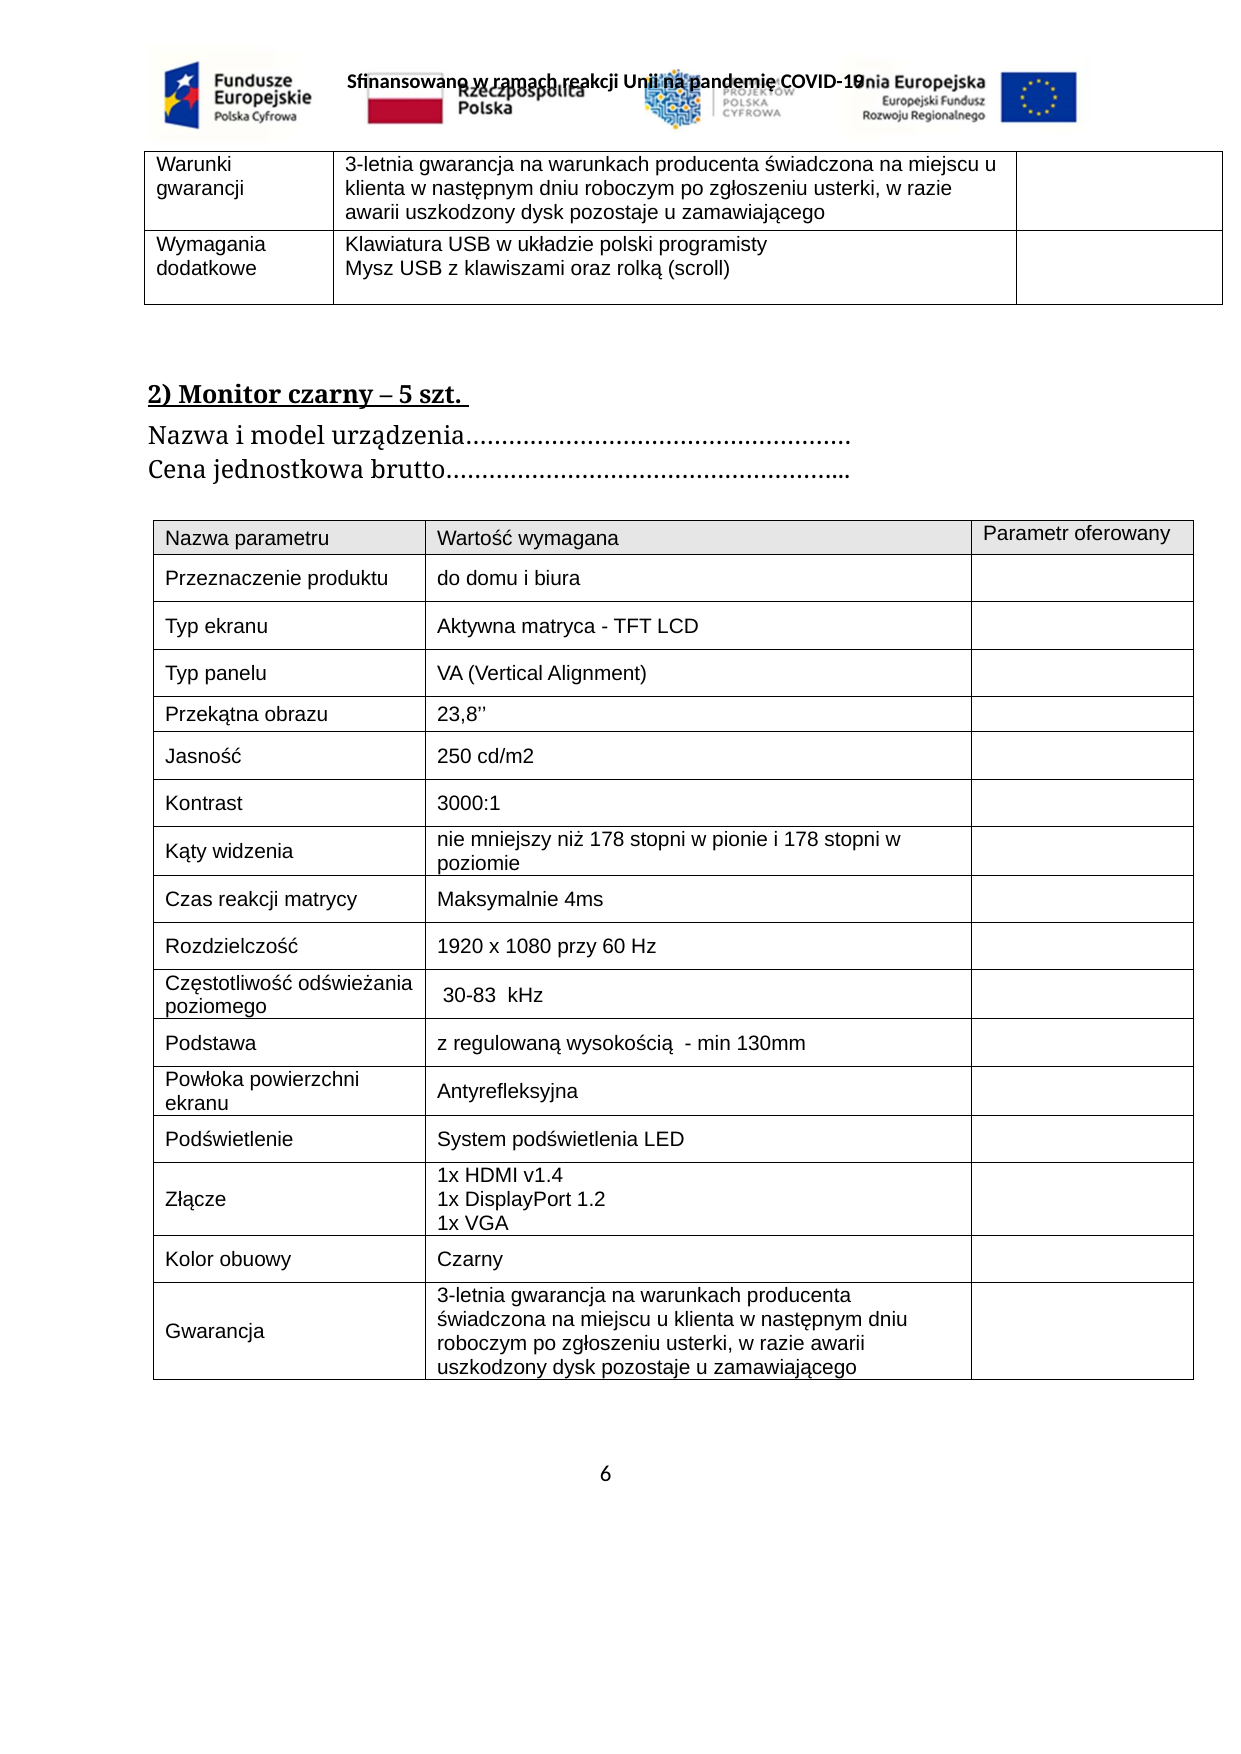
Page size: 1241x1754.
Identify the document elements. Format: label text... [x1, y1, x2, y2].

table_cell Przeznaczenie produktu [154, 555, 425, 601]
table_cell 30-83 kHz [426, 970, 971, 1018]
table_cell 1x HDMI v1.4 1x DisplayPort 1.2 1x VGA [426, 1163, 971, 1235]
table_cell [972, 827, 1193, 875]
table_cell [972, 1163, 1193, 1235]
table_cell nie mniejszy niż 178 stopni w pionie i 178 stopni w poziomie [426, 827, 971, 875]
table_header Wartość wymagana [426, 521, 971, 554]
table_cell [1017, 231, 1222, 303]
table_cell Złącze [154, 1163, 425, 1235]
table_cell [972, 1019, 1193, 1066]
table_cell Warunki gwarancji [145, 152, 333, 230]
table_cell Gwarancja [154, 1283, 425, 1379]
table_cell Kolor obuowy [154, 1236, 425, 1282]
table_cell [972, 1283, 1193, 1379]
table_cell Powłoka powierzchni ekranu [154, 1067, 425, 1114]
text Nazwa i model urządzenia……………………………………………… [148, 417, 1063, 451]
table_cell [972, 1116, 1193, 1162]
table_cell [972, 732, 1193, 778]
table_cell Rozdzielczość [154, 923, 425, 969]
table_cell 3-letnia gwarancja na warunkach producenta świadczona na miejscu u klienta w następnym dniu roboczym po zgłoszeniu usterki, w razie awarii uszkodzony dysk pozostaje u zamawiającego [334, 152, 1016, 230]
table_cell Czarny [426, 1236, 971, 1282]
table_cell Aktywna matryca - TFT LCD [426, 602, 971, 648]
table_cell Antyrefleksyjna [426, 1067, 971, 1114]
table_cell Jasność [154, 732, 425, 778]
table_cell [972, 650, 1193, 696]
table_header Parametr oferowany [972, 521, 1193, 554]
table_cell Typ ekranu [154, 602, 425, 648]
table_cell Kąty widzenia [154, 827, 425, 875]
table_cell [972, 697, 1193, 731]
picture [147, 44, 1093, 151]
table_cell [972, 876, 1193, 922]
table_cell z regulowaną wysokością - min 130mm [426, 1019, 971, 1066]
subtitle 2) Monitor czarny – 5 szt. [148, 377, 851, 411]
table_cell Podstawa [154, 1019, 425, 1066]
table_cell 250 cd/m2 [426, 732, 971, 778]
table_cell Kontrast [154, 780, 425, 826]
table_cell [1017, 152, 1222, 230]
table_cell 1920 x 1080 przy 60 Hz [426, 923, 971, 969]
table_cell 23,8’’ [426, 697, 971, 731]
table_cell Czas reakcji matrycy [154, 876, 425, 922]
table_cell [972, 602, 1193, 648]
table_cell Wymagania dodatkowe [145, 231, 333, 303]
table_cell [972, 1236, 1193, 1282]
table_cell [972, 555, 1193, 601]
table_cell [972, 1067, 1193, 1114]
table_cell Typ panelu [154, 650, 425, 696]
table_cell Przekątna obrazu [154, 697, 425, 731]
table_header Nazwa parametru [154, 521, 425, 554]
table_cell 3000:1 [426, 780, 971, 826]
table_cell System podświetlenia LED [426, 1116, 971, 1162]
table_cell 3-letnia gwarancja na warunkach producenta świadczona na miejscu u klienta w następnym dniu roboczym po zgłoszeniu usterki, w razie awarii uszkodzony dysk pozostaje u zamawiającego [426, 1283, 971, 1379]
text Cena jednostkowa brutto………………………………………………... [148, 451, 1063, 486]
table_cell do domu i biura [426, 555, 971, 601]
table_cell [972, 970, 1193, 1018]
table_cell VA (Vertical Alignment) [426, 650, 971, 696]
table_cell Maksymalnie 4ms [426, 876, 971, 922]
table_cell [972, 780, 1193, 826]
table_cell Klawiatura USB w układzie polski programisty Mysz USB z klawiszami oraz rolką (scroll) [334, 231, 1016, 303]
table_cell Podświetlenie [154, 1116, 425, 1162]
table_cell Częstotliwość odświeżania poziomego [154, 970, 425, 1018]
table_cell [972, 923, 1193, 969]
